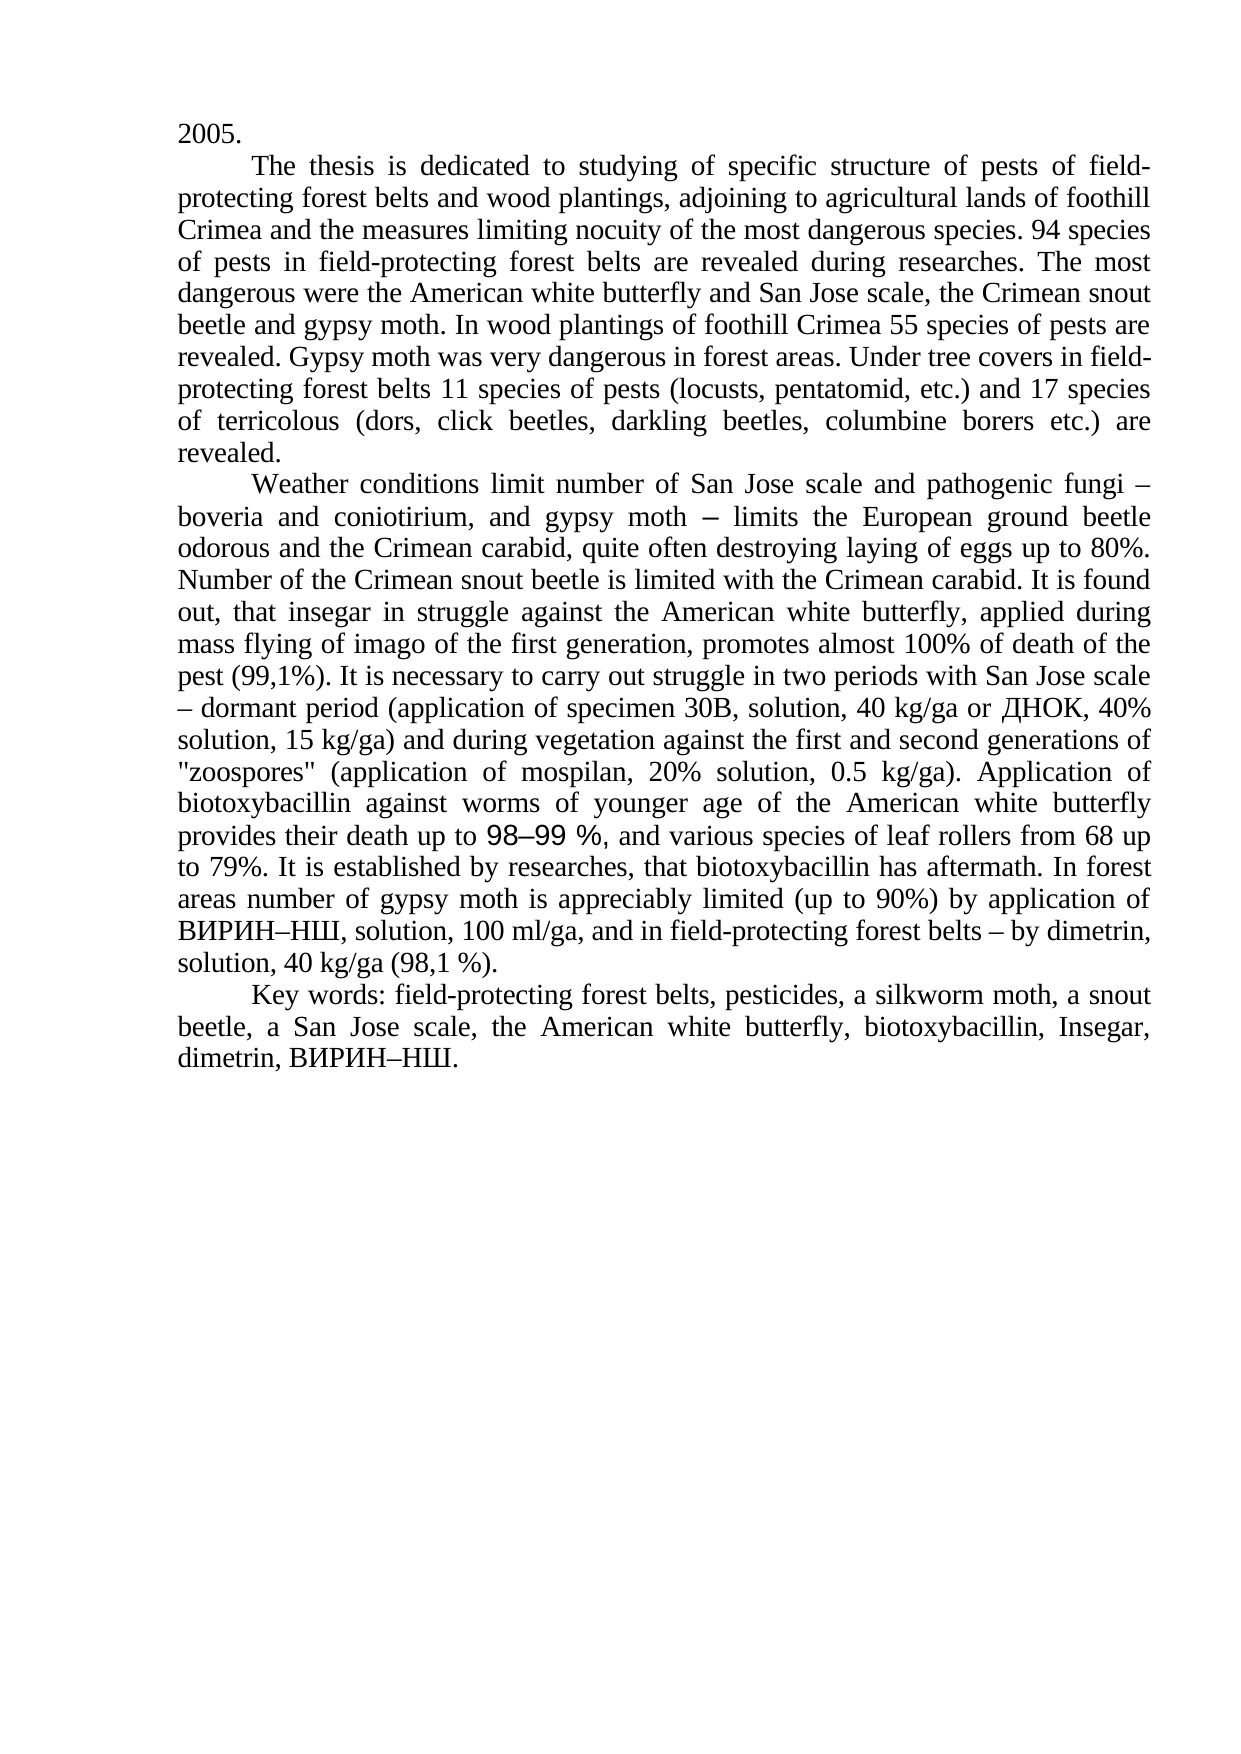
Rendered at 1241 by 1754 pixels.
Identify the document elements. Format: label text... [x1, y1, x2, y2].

text Weather conditions limit number of San Jose scale and pathogenic fungi – boveria and coniotirium, and gypsy moth – limits the European ground beetle odorous and the Crimean carabid, quite often destroying laying of eggs up to 80%. Number of the Crimean snout beetle is limited with the Crimean carabid. It is found out, that insegar in struggle against the American white butterfly, applied during mass flying of imago of the first generation, promotes almost 100% of death of the pest (99,1%). It is necessary to carry out struggle in two periods with San Jose scale – dormant period (application of specimen 30В, solution, 40 kg/ga or ДНОК, 40% solution, 15 kg/ga) and during vegetation against the first and second generations of "zoospores" (application of mospilan, 20% solution, 0.5 kg/ga). Application of biotoxybacillin against worms of younger age of the American white butterfly provides their death up to 98–99 %, and various species of leaf rollers from 68 up to 79%. It is established by researches, that biotoxybacillin has aftermath. In forest areas number of gypsy moth is appreciably limited (up to 90%) by application of ВИРИН–НШ, solution, 100 ml/ga, and in field-protecting forest belts – by dimetrin, solution, 40 kg/ga (98,1 %). [177, 468, 1152, 979]
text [177, 118, 1152, 150]
text Key words: field-protecting forest belts, pesticides, a silkworm moth, a snout beetle, a San Jose scale, the American white butterfly, biotoxybacillin, Insegar, dimetrin, ВИРИН–НШ. [177, 979, 1152, 1074]
text The thesis is dedicated to studying of specific structure of pests of field-protecting forest belts and wood plantings, adjoining to agricultural lands of foothill Crimea and the measures limiting nocuity of the most dangerous species. 94 species of pests in field-protecting forest belts are revealed during researches. The most dangerous were the American white butterfly and San Jose scale, the Crimean snout beetle and gypsy moth. In wood plantings of foothill Crimea 55 species of pests are revealed. Gypsy moth was very dangerous in forest areas. Under tree covers in field-protecting forest belts 11 species of pests (locusts, pentatomid, etc.) and 17 species of terricolous (dors, click beetles, darkling beetles, columbine borers etc.) are revealed. [177, 150, 1152, 468]
